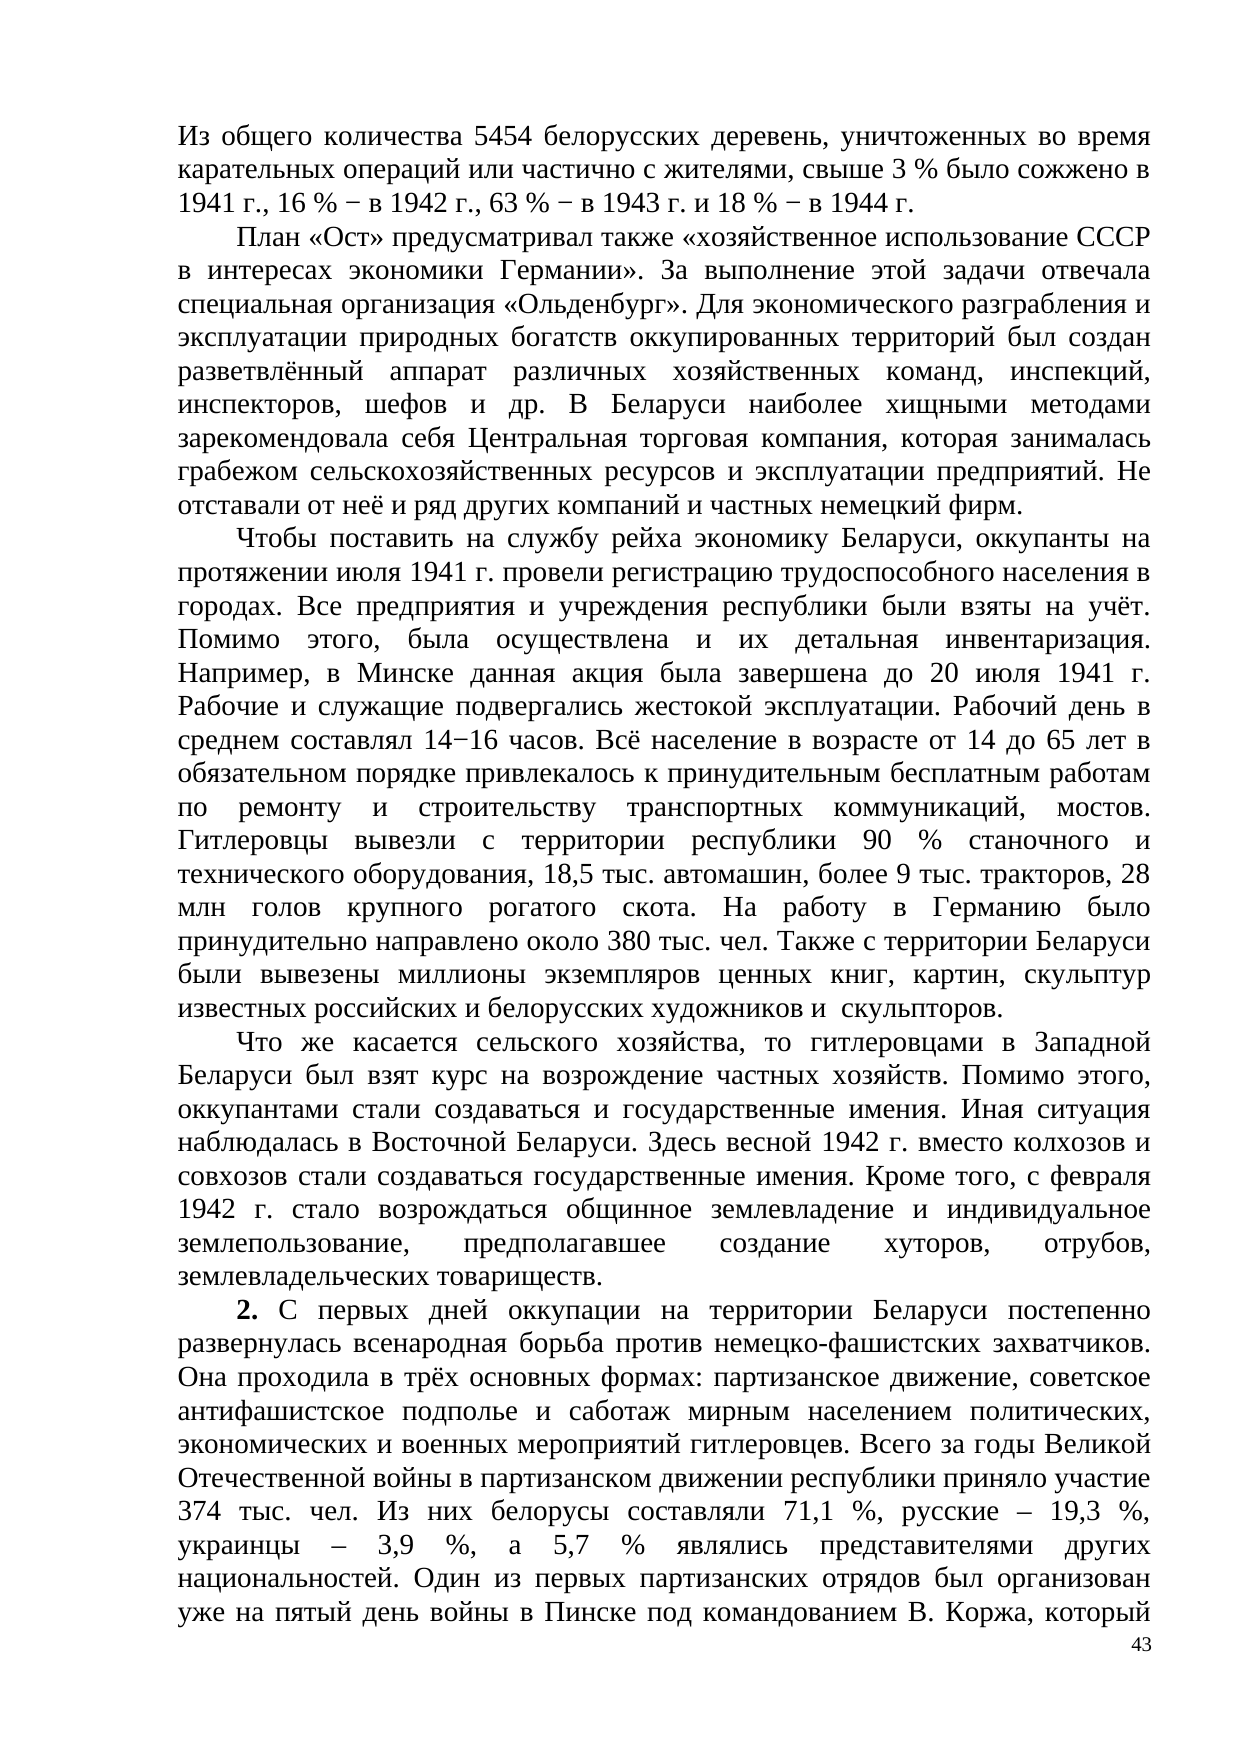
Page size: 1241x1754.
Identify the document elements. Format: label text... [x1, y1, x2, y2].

text Что же касается сельского хозяйства, то гитлеровцами в Западной Беларуси был взят курс на возрождение частных хозяйств. Помимо этого, оккупантами стали создаваться и государственные имения. Иная ситуация наблюдалась в Восточной Беларуси. Здесь весной 1942 г. вместо колхозов и совхозов стали создаваться государственные имения. Кроме того, с февраля 1942 г. стало возрождаться общинное землевладение и индивидуальное землепользование, предполагавшее создание хуторов, отрубов, землевладельческих товариществ. [177, 1024, 1152, 1292]
text План «Ост» предусматривал также «хозяйственное использование СССР в интересах экономики Германии». За выполнение этой задачи отвечала специальная организация «Ольденбург». Для экономического разграбления и эксплуатации природных богатств оккупированных территорий был создан разветвлённый аппарат различных хозяйственных команд, инспекций, инспекторов, шефов и др. В Беларуси наиболее хищными методами зарекомендовала себя Центральная торговая компания, которая занималась грабежом сельскохозяйственных ресурсов и эксплуатации предприятий. Не отставали от неё и ряд других компаний и частных немецкий фирм. [177, 219, 1152, 521]
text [177, 1292, 1152, 1627]
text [177, 118, 1152, 219]
text Чтобы поставить на службу рейха экономику Беларуси, оккупанты на протяжении июля 1941 г. провели регистрацию трудоспособного населения в городах. Все предприятия и учреждения республики были взяты на учёт. Помимо этого, была осуществлена и их детальная инвентаризация. Например, в Минске данная акция была завершена до 20 июля 1941 г. Рабочие и служащие подвергались жестокой эксплуатации. Рабочий день в среднем составлял 14−16 часов. Всё население в возрасте от 14 до 65 лет в обязательном порядке привлекалось к принудительным бесплатным работам по ремонту и строительству транспортных коммуникаций, мостов. Гитлеровцы вывезли с территории республики 90 % станочного и технического оборудования, 18,5 тыс. автомашин, более 9 тыс. тракторов, 28 млн голов крупного рогатого скота. На работу в Германию было принудительно направлено около 380 тыс. чел. Также с территории Беларуси были вывезены миллионы экземпляров ценных книг, картин, скульптур известных российских и белорусских художников и скульпторов. [177, 521, 1152, 1024]
